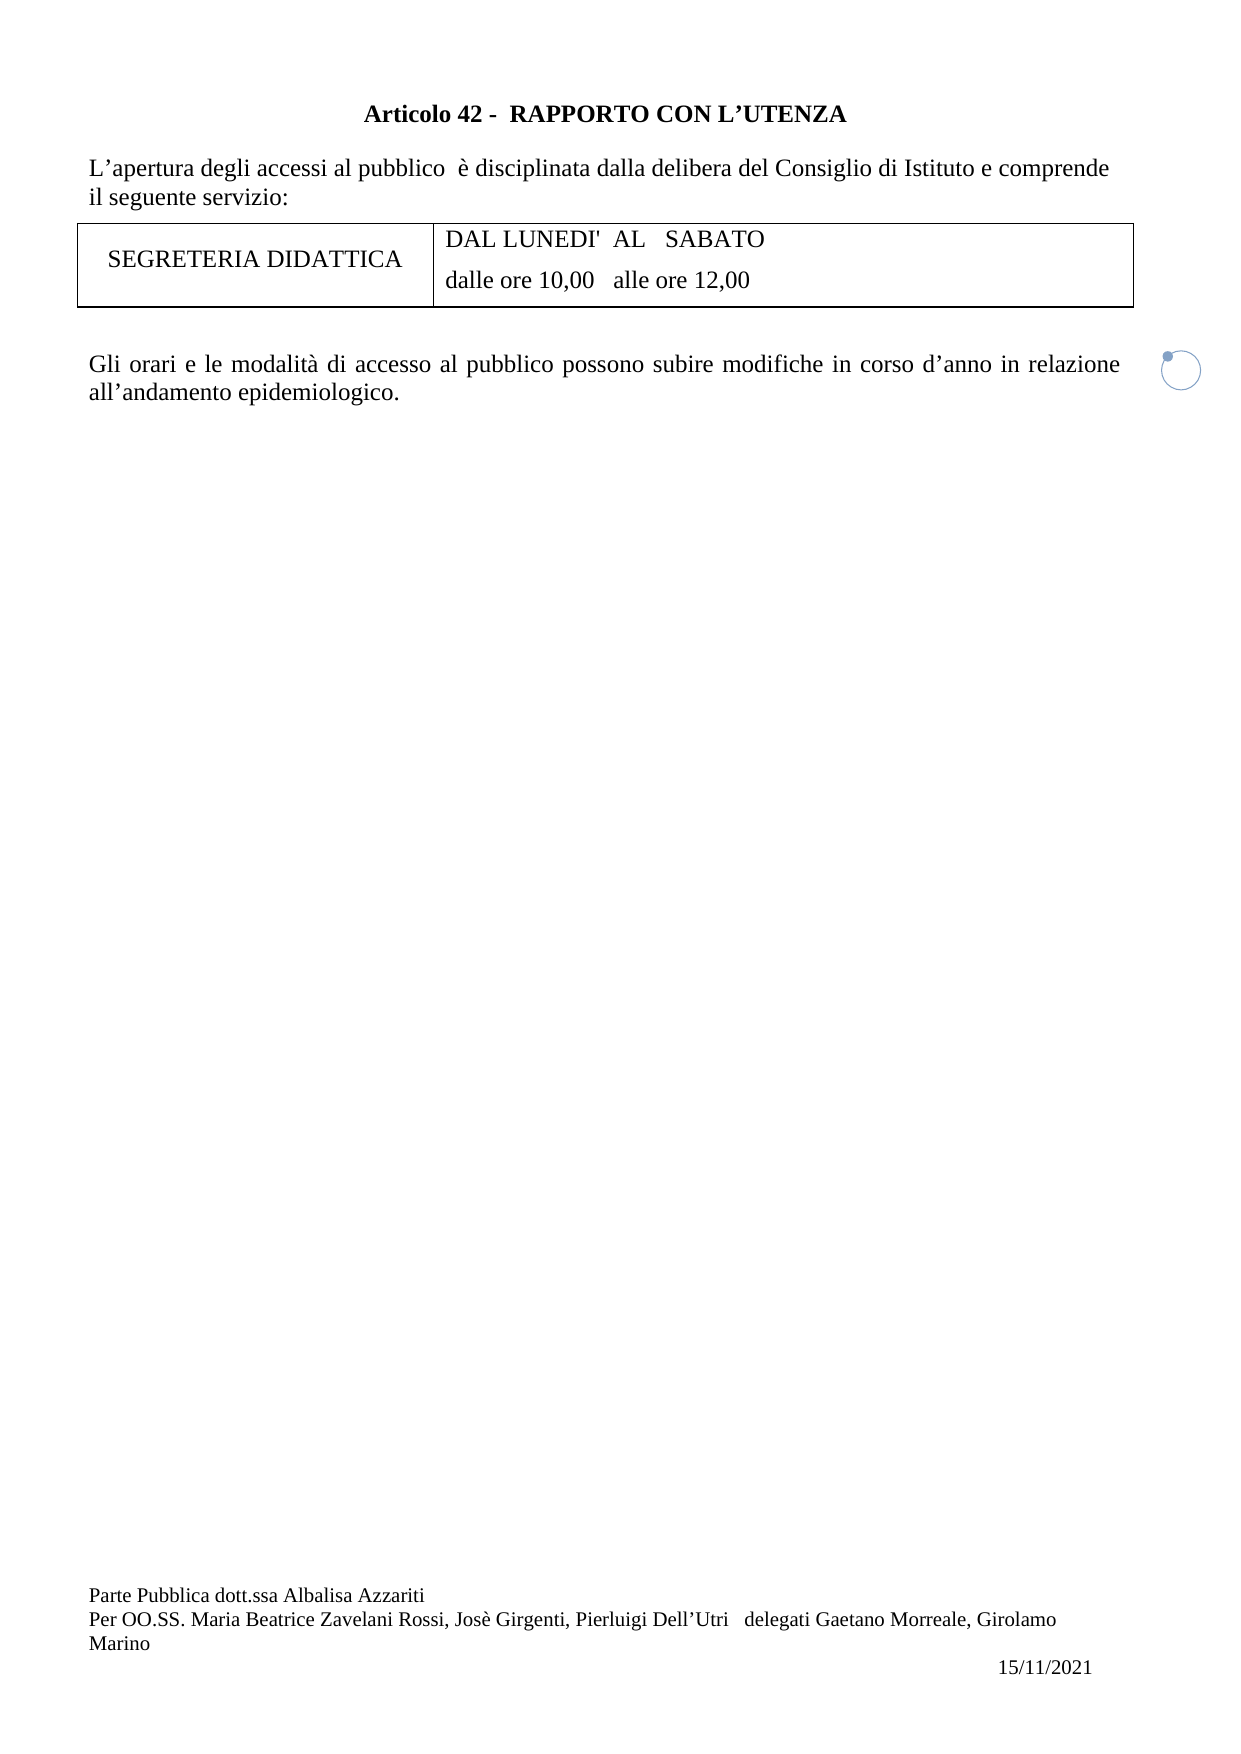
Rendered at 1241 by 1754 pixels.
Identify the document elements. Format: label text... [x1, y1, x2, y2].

table_header DAL LUNEDI' AL SABATO dalle ore 10,00 alle ore 12,00 [434, 224, 1133, 306]
text Gli orari e le modalità di accesso al pubblico possono subire modifiche in corso d’anno in relazione all’andamento epidemiologico. [89, 349, 1122, 406]
text L’apertura degli accessi al pubblico è disciplinata dalla delibera del Consiglio di Istituto e comprende il seguente servizio: [89, 153, 1122, 210]
table_header SEGRETERIA DIDATTICA [78, 224, 433, 306]
text Articolo 42 - RAPPORTO CON L’UTENZA [89, 99, 1122, 128]
